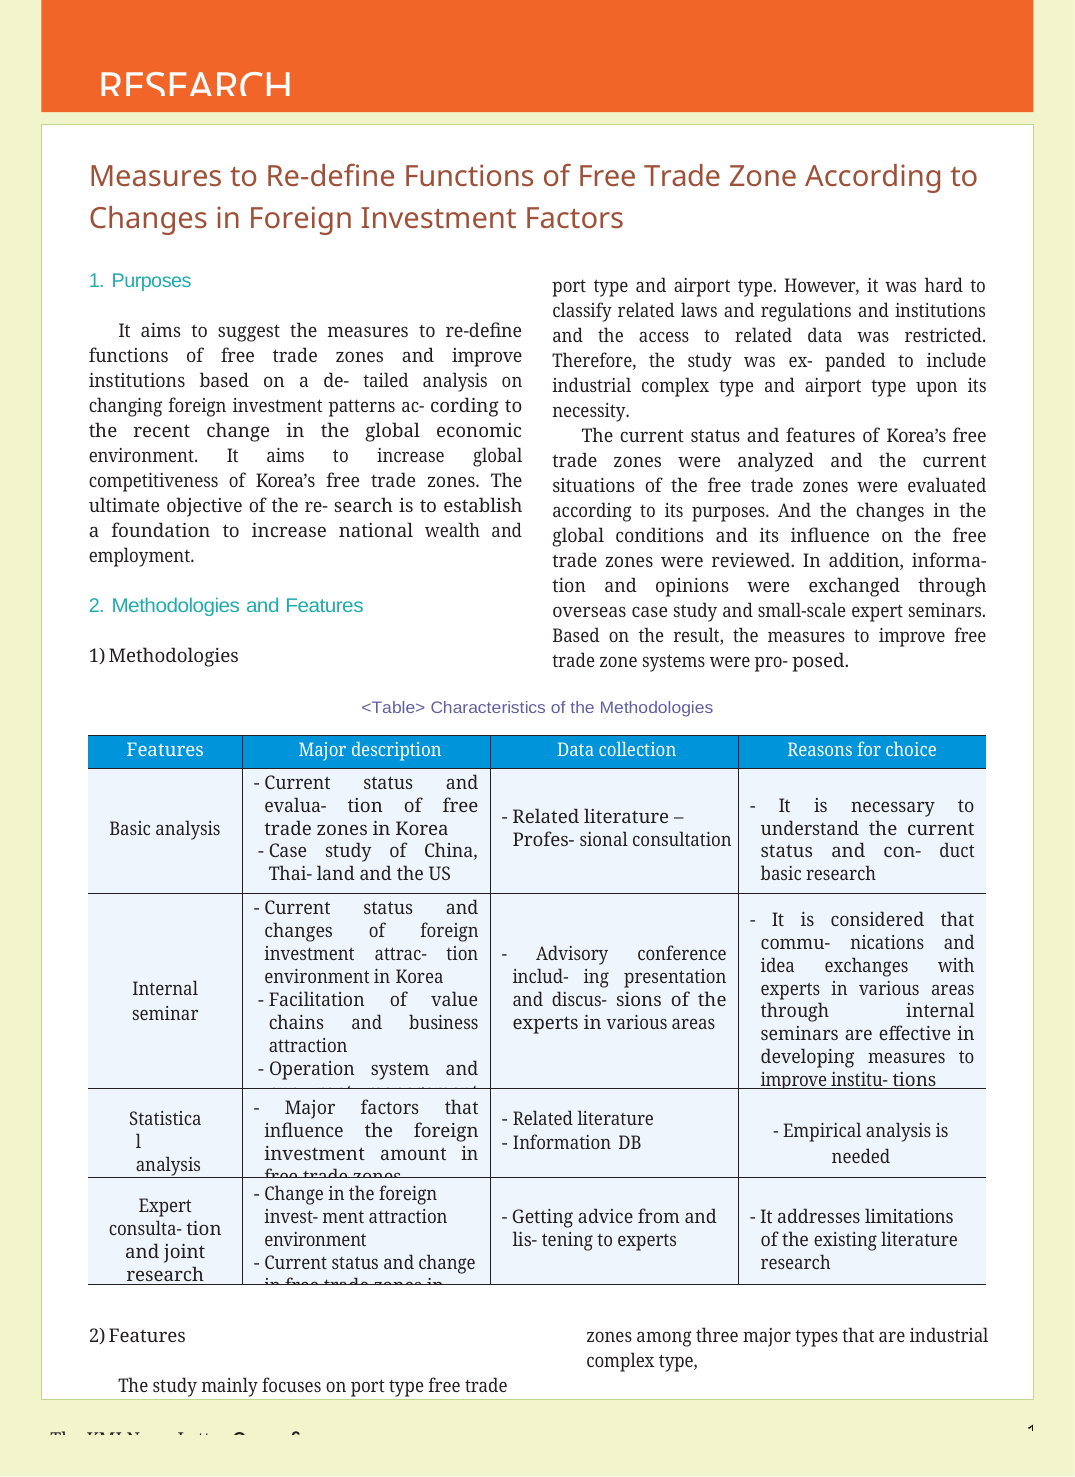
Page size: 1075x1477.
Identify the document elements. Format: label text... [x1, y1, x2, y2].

table_cell - Major factors that influence the foreign investment amount in free trade zones [243, 1089, 490, 1177]
table_cell - It addresses limitations of the existing literature research [739, 1178, 986, 1284]
table_cell Current status and changes of foreign investment attrac- tion environment in Korea Facilitation of value chains and business attraction Operation system and cur- rent management status of free trade zones [243, 894, 490, 1088]
table_cell - Getting advice from and lis- tening to experts [491, 1178, 738, 1284]
text The study mainly focuses on port type free trade zones among three major types that are industrial complex type, [586, 1322, 1046, 1372]
table_cell Statistical analysis [88, 1089, 242, 1177]
table_cell Expert consulta- tion and joint research [88, 1178, 242, 1284]
table_cell Current status and evalua- tion of free trade zones in Korea Case study of China, Thai- land and the US [243, 769, 490, 893]
subtitle Methodologies and Features [88, 594, 522, 616]
list Features [88, 1322, 522, 1348]
text It aims to suggest the measures to re-define functions of free trade zones and improve institutions based on a de- tailed analysis on changing foreign investment patterns ac- cording to the recent change in the global economic environment. It aims to increase global competitiveness of Korea’s free trade zones. The ultimate objective of the re- search is to establish a foundation to increase national wealth and employment. [88, 317, 522, 567]
table_cell Related literature Information DB [491, 1089, 738, 1177]
table_header Major description [243, 736, 490, 768]
text The current status and features of Korea’s free trade zones were analyzed and the current situations of the free trade zones were evaluated according to its purposes. And the changes in the global conditions and its influence on the free trade zones were reviewed. In addition, informa- tion and opinions were exchanged through overseas case study and small-scale expert seminars. Based on the result, the measures to improve free trade zone systems were pro- posed. [552, 423, 986, 673]
list Methodologies [88, 642, 522, 668]
table_header Reasons for choice [739, 736, 986, 768]
text The study mainly focuses on port type free trade zones among three major types that are industrial complex type, [88, 1372, 522, 1397]
subtitle Measures to Re-define Functions of Free Trade Zone According to Changes in Foreign Investment Factors [88, 155, 1003, 237]
table_cell Internal seminar [88, 894, 242, 1088]
table_cell - Advisory conference includ- ing presentation and discus- sions of the experts in various areas [491, 894, 738, 1088]
table_cell - It is considered that commu- nications and idea exchanges with experts in various areas through internal seminars are eﬀective in developing measures to improve institu- tions [739, 894, 986, 1088]
table_cell - Empirical analysis is needed [739, 1089, 986, 1177]
text port type and airport type. However, it was hard to classify related laws and regulations and institutions and the access to related data was restricted. Therefore, the study was ex- panded to include industrial complex type and airport type upon its necessity. [552, 273, 986, 423]
table_header Data collection [491, 736, 738, 768]
text <Table> Characteristics of the Methodologies [359, 698, 716, 717]
subtitle Purposes [88, 268, 522, 291]
table_cell Basic analysis [88, 769, 242, 893]
table_cell - It is necessary to understand the current status and con- duct basic research [739, 769, 986, 893]
table_header Features [88, 736, 242, 768]
table_cell - Related literature – Profes- sional consultation [491, 769, 738, 893]
table_cell Change in the foreign invest- ment attraction environment Current status and change in free trade zones in China [243, 1178, 490, 1284]
